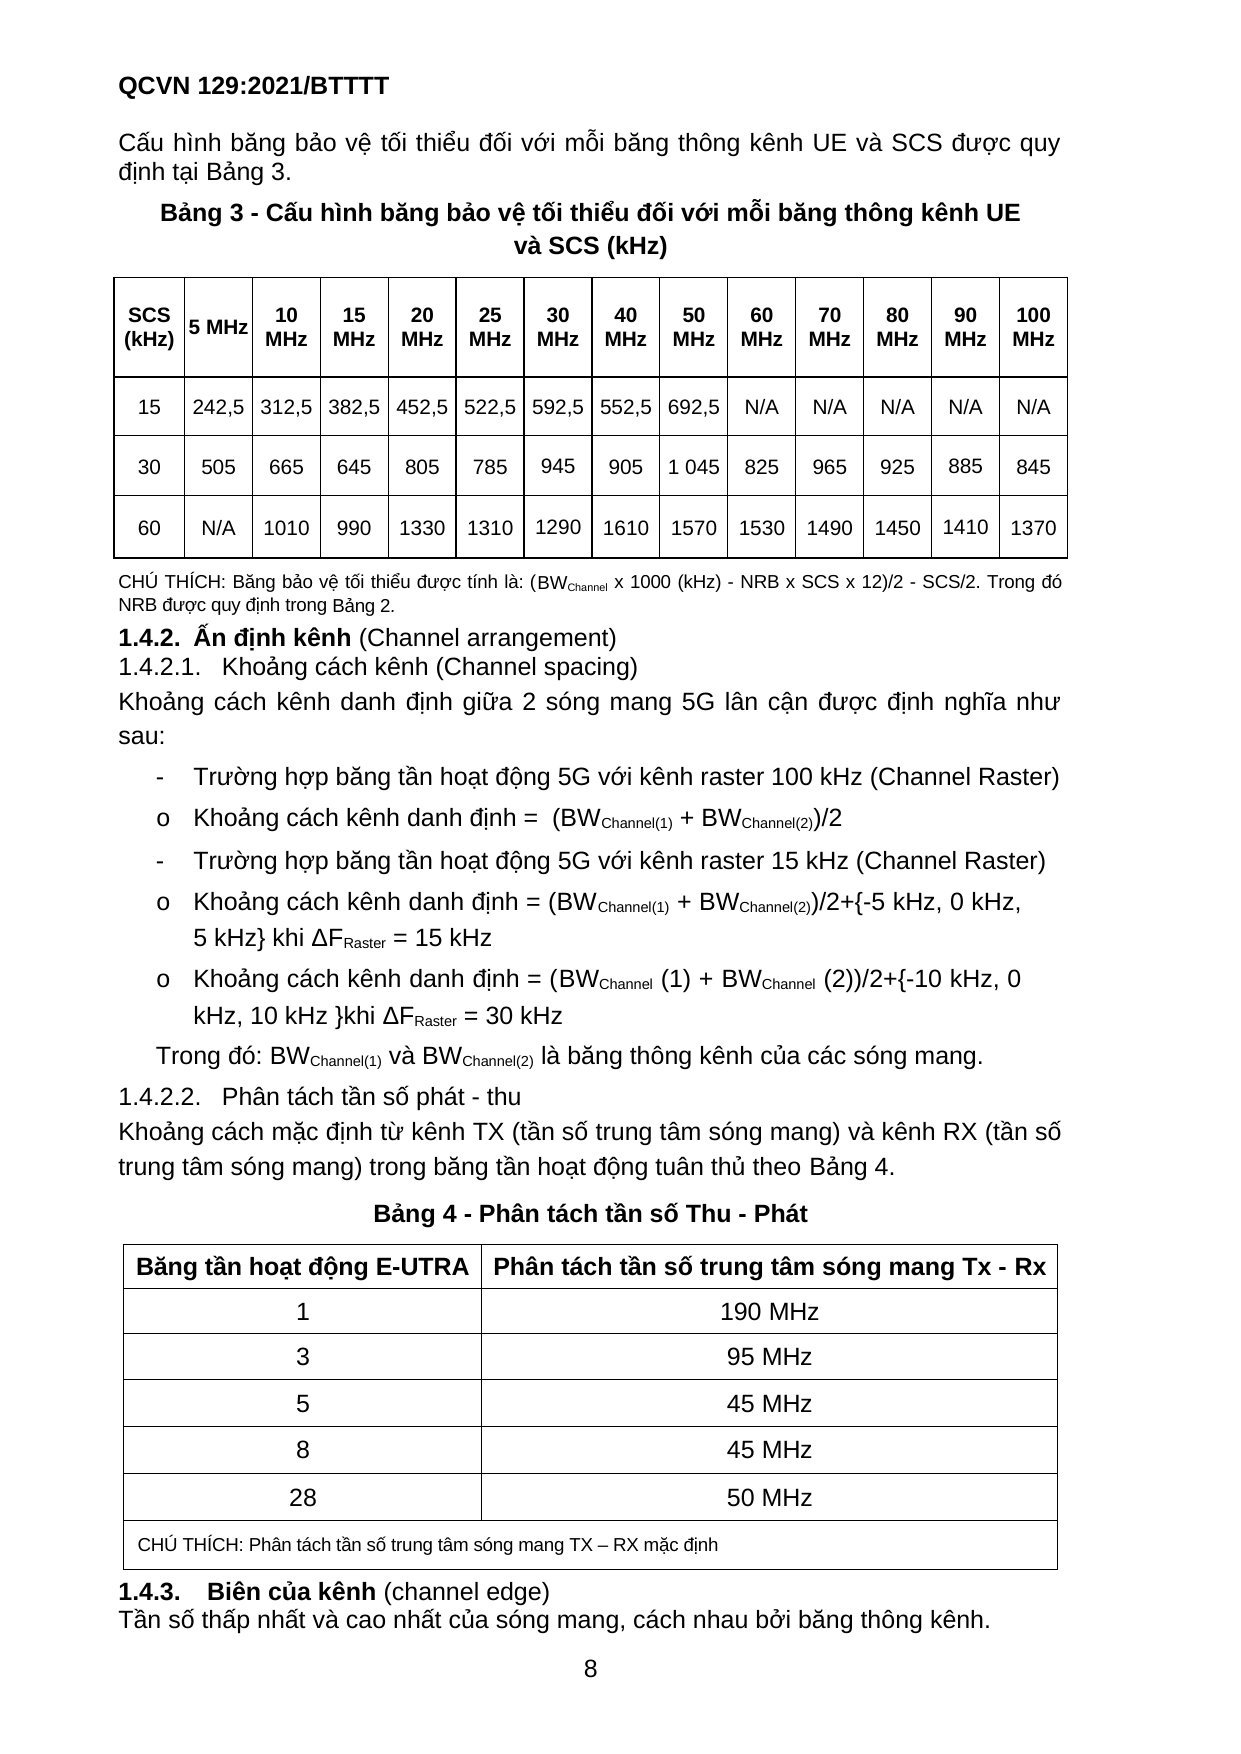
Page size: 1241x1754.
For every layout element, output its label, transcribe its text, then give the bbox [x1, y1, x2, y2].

table_cell 28 [124, 1474, 481, 1520]
table_cell 1290 [525, 496, 591, 557]
table_cell 1530 [728, 496, 795, 557]
table_cell 1330 [389, 496, 455, 557]
table_cell 1490 [796, 496, 863, 557]
table_cell N/A [728, 378, 795, 434]
table_cell CHÚ THÍCH: Phân tách tần số trung tâm sóng mang TX – RX mặc định [124, 1521, 1057, 1569]
table_cell 5 [124, 1380, 481, 1426]
table_cell 95 MHz [482, 1334, 1057, 1379]
table_header 30 MHz [525, 278, 591, 376]
table_cell 1 045 [660, 436, 727, 495]
table_cell 382,5 [321, 378, 388, 434]
table_cell 552,5 [593, 378, 659, 434]
table_cell 965 [796, 436, 863, 495]
list Khoảng cách kênh danh định = (BWChannel (1) + BWChannel (2))/2+{-10 kHz, 0 kHz, 10 kHz }khi ΔFRaster = 30 kHz [156, 964, 1022, 1029]
list Trường hợp băng tần hoạt động 5G với kênh raster 15 kHz (Channel Raster) [156, 846, 1065, 874]
table_cell 522,5 [457, 378, 523, 434]
table_header 60 MHz [728, 278, 795, 376]
table_cell 825 [728, 436, 795, 495]
table_header 40 MHz [593, 278, 659, 376]
table_cell 1310 [457, 496, 523, 557]
table_header Phân tách tần số trung tâm sóng mang Tx - Rx [482, 1245, 1057, 1288]
text Tần số thấp nhất và cao nhất của sóng mang, cách nhau bởi băng thông kênh. [118, 1605, 1063, 1634]
list Ấn định kênh (Channel arrangement) [118, 623, 1063, 652]
table_cell 312,5 [253, 378, 320, 434]
table_header 70 MHz [796, 278, 863, 376]
table_cell 45 MHz [482, 1380, 1057, 1426]
table_cell 190 MHz [482, 1289, 1057, 1333]
table_cell N/A [796, 378, 863, 434]
list Trường hợp băng tần hoạt động 5G với kênh raster 100 kHz (Channel Raster) [156, 762, 1065, 791]
table_cell 60 [115, 496, 184, 557]
text Bảng 3 - Cấu hình băng bảo vệ tối thiểu đối với mỗi băng thông kênh UE và SCS (kHz) [118, 198, 1063, 260]
text Trong đó: BWChannel(1) và BWChannel(2) là băng thông kênh của các sóng mang. [118, 1041, 1063, 1070]
table_header 90 MHz [932, 278, 999, 376]
text Cấu hình băng bảo vệ tối thiểu đối với mỗi băng thông kênh UE và SCS được quy định tại Bảng 3. [118, 128, 1063, 186]
text Khoảng cách mặc định từ kênh TX (tần số trung tâm sóng mang) và kênh RX (tần số trung tâm sóng mang) trong băng tần hoạt động tuân thủ theo Bảng 4. [118, 1117, 1063, 1180]
list Khoảng cách kênh danh định = (BWChannel(1) + BWChannel(2))/2 [156, 802, 1022, 833]
table_cell 242,5 [185, 378, 252, 434]
list Khoảng cách kênh danh định = (BWChannel(1) + BWChannel(2))/2+{-5 kHz, 0 kHz, 5 kHz} khi ΔFRaster = 15 kHz [156, 887, 1022, 952]
table_cell 945 [525, 436, 591, 495]
table_header 25 MHz [457, 278, 523, 376]
table_cell 805 [389, 436, 455, 495]
table_cell 905 [593, 436, 659, 495]
table_cell 50 MHz [482, 1474, 1057, 1520]
table_cell 15 [115, 378, 184, 434]
table_cell 505 [185, 436, 252, 495]
table_cell 1610 [593, 496, 659, 557]
table_cell 3 [124, 1334, 481, 1379]
table_cell 785 [457, 436, 523, 495]
table_cell 692,5 [660, 378, 727, 434]
table_cell 1450 [864, 496, 931, 557]
table_header 5 MHz [185, 278, 252, 376]
list Phân tách tần số phát - thu [118, 1082, 1063, 1111]
table_cell 592,5 [525, 378, 591, 434]
table_cell 990 [321, 496, 388, 557]
table_cell 845 [1000, 436, 1067, 495]
text Bảng 4 - Phân tách tần số Thu - Phát [118, 1198, 1063, 1227]
table_cell 665 [253, 436, 320, 495]
text CHÚ THÍCH: Băng bảo vệ tối thiểu được tính là: (BWChannel x 1000 (kHz) - NRB x SCS x 12)/2 - SCS/2. Trong đó NRB được quy định trong Bảng 2. [118, 571, 1063, 617]
table_cell 45 MHz [482, 1427, 1057, 1473]
table_cell N/A [932, 378, 999, 434]
table_cell 1570 [660, 496, 727, 557]
table_header 80 MHz [864, 278, 931, 376]
table_header 100 MHz [1000, 278, 1067, 376]
table_header Băng tần hoạt động E-UTRA [124, 1245, 481, 1288]
table_cell 30 [115, 436, 184, 495]
table_header 10 MHz [253, 278, 320, 376]
table_cell N/A [1000, 378, 1067, 434]
table_header 20 MHz [389, 278, 455, 376]
table_cell N/A [864, 378, 931, 434]
table_cell 8 [124, 1427, 481, 1473]
table_header SCS (kHz) [115, 278, 184, 376]
list Biên của kênh (channel edge) [118, 1576, 1063, 1605]
table_cell 452,5 [389, 378, 455, 434]
list Khoảng cách kênh (Channel spacing) [118, 652, 1063, 680]
table_cell 1370 [1000, 496, 1067, 557]
table_cell 885 [932, 436, 999, 495]
table_header 50 MHz [660, 278, 727, 376]
table_cell N/A [185, 496, 252, 557]
table_cell 925 [864, 436, 931, 495]
table_header 15 MHz [321, 278, 388, 376]
text Khoảng cách kênh danh định giữa 2 sóng mang 5G lân cận được định nghĩa như sau: [118, 687, 1063, 750]
table_cell 1 [124, 1289, 481, 1333]
table_cell 1010 [253, 496, 320, 557]
table_cell 1410 [932, 496, 999, 557]
table_cell 645 [321, 436, 388, 495]
